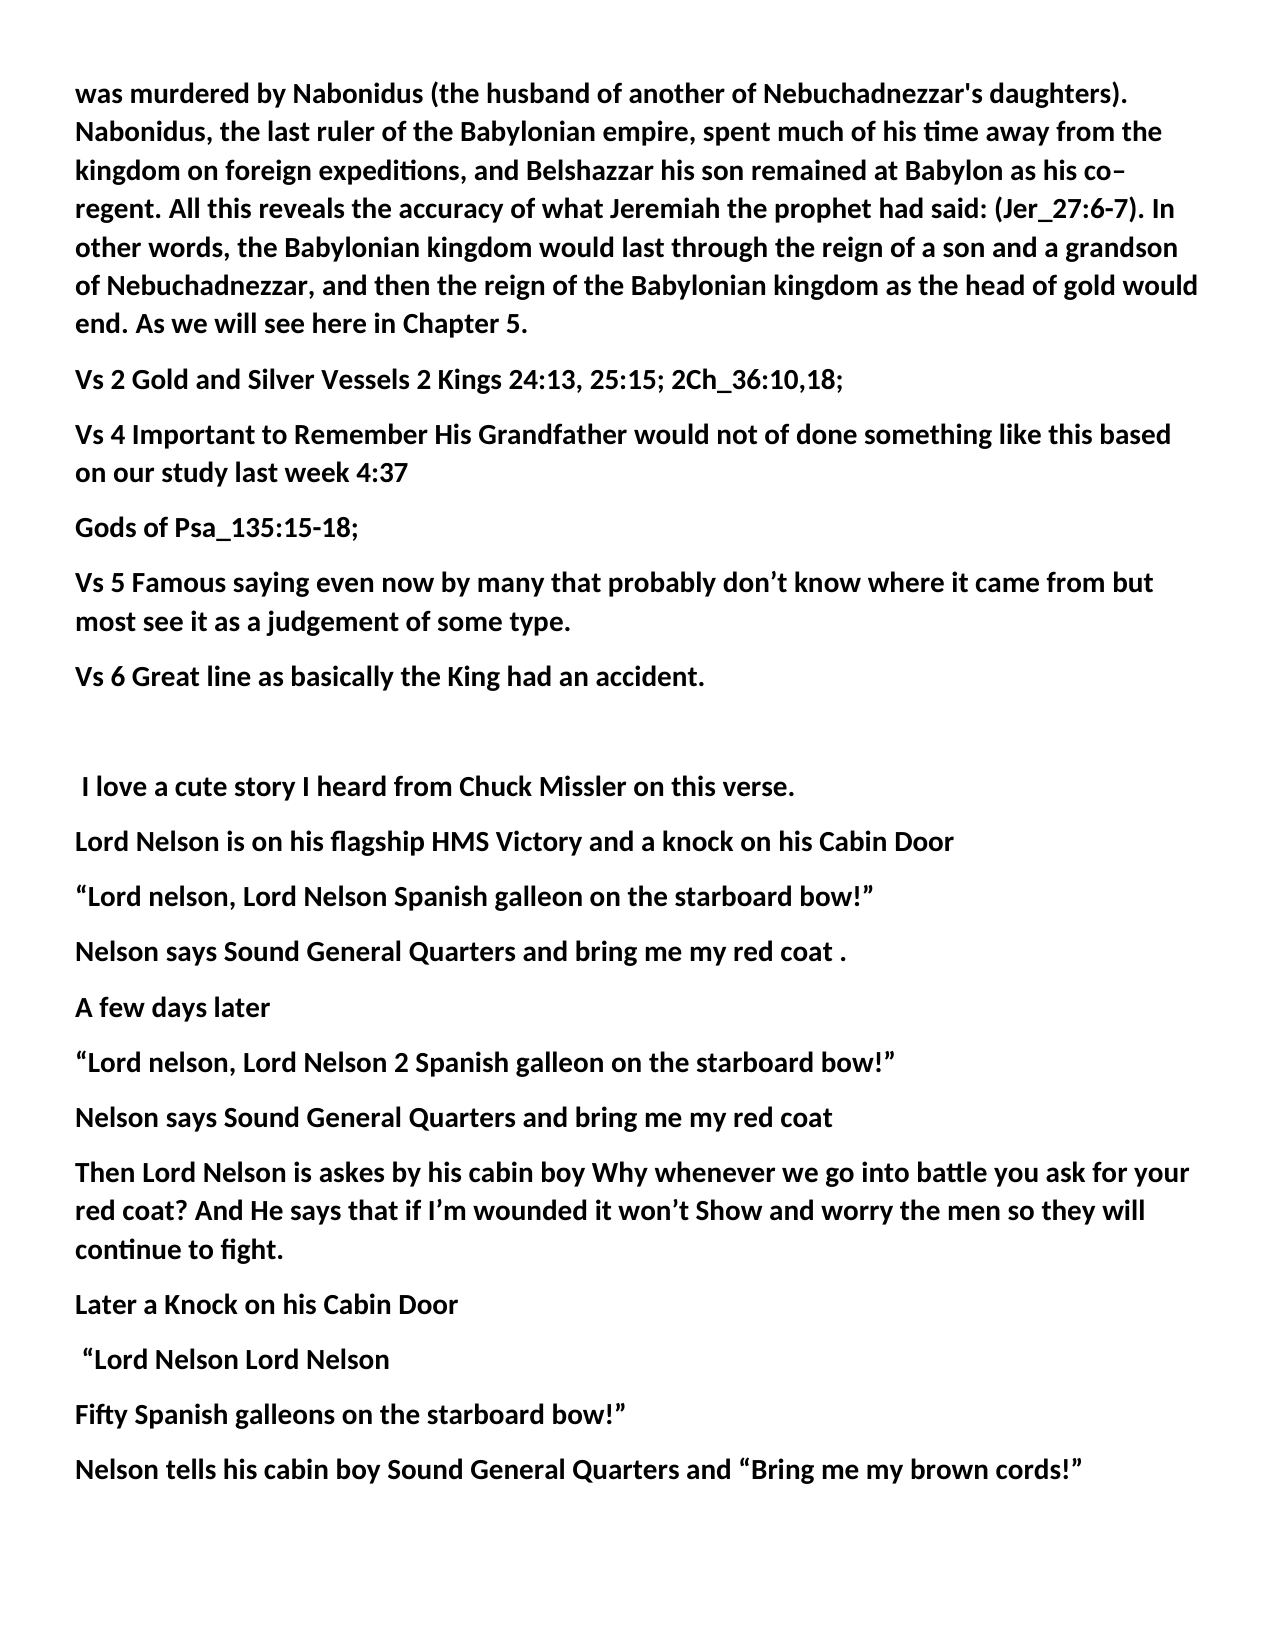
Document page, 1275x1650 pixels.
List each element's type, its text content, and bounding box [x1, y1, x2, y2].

text I love a cute story I heard from Chuck Missler on this verse. [75, 768, 1200, 804]
text Vs 2 Gold and Silver Vessels 2 Kings 24:13, 25:15; 2Ch_36:10,18; [75, 361, 1200, 396]
text Gods of Psa_135:15-18; [75, 509, 1200, 545]
text Nelson says Sound General Quarters and bring me my red coat [75, 1099, 1200, 1134]
text Vs 4 Important to Remember His Grandfather would not of done something like this based on our study last week 4:37 [75, 416, 1200, 490]
text Then Lord Nelson is askes by his cabin boy Why whenever we go into battle you ask for your red coat? And He says that if I’m wounded it won’t Show and worry the men so they will continue to fight. [75, 1154, 1200, 1266]
text Nelson tells his cabin boy Sound General Quarters and “Bring me my brown cords!” [75, 1451, 1200, 1487]
text Nelson says Sound General Quarters and bring me my red coat . [75, 933, 1200, 969]
text Vs 6 Great line as basically the King had an accident. [75, 658, 1200, 694]
text A few days later [75, 989, 1200, 1024]
text Vs 5 Famous saying even now by many that probably don’t know where it came from but most see it as a judgement of some type. [75, 564, 1200, 638]
text Later a Knock on his Cabin Door [75, 1286, 1200, 1322]
text “Lord Nelson Lord Nelson [75, 1341, 1200, 1377]
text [75, 75, 1200, 341]
text “Lord nelson, Lord Nelson 2 Spanish galleon on the starboard bow!” [75, 1044, 1200, 1079]
text Lord Nelson is on his flagship HMS Victory and a knock on his Cabin Door [75, 823, 1200, 859]
text “Lord nelson, Lord Nelson Spanish galleon on the starboard bow!” [75, 878, 1200, 914]
text Fifty Spanish galleons on the starboard bow!” [75, 1396, 1200, 1432]
